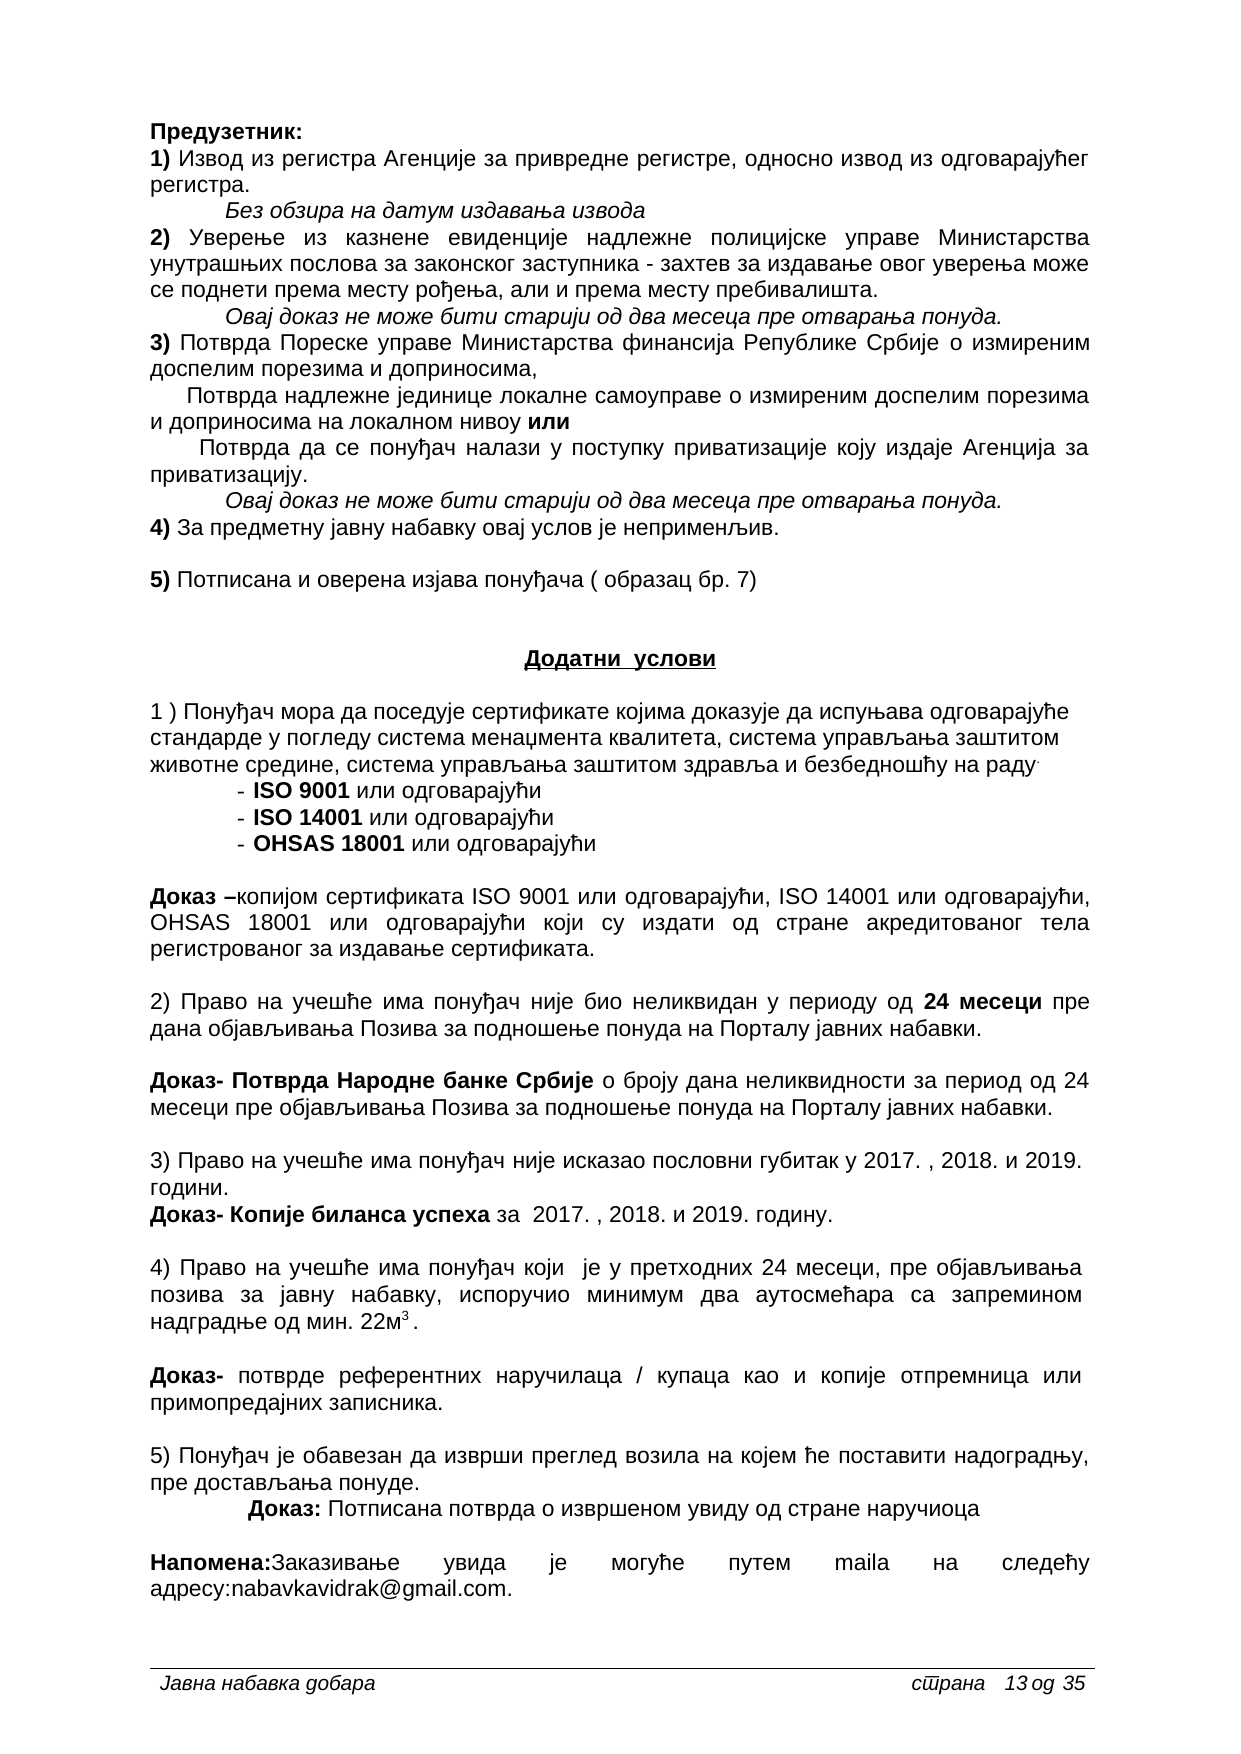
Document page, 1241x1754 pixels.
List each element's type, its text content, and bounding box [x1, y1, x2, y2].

text Потврда да се понуђач налази у поступку приватизације коју издаје Агенција за приватизацију. [150, 434, 1090, 487]
text Предузетник: [150, 118, 1090, 144]
text 1 ) Понуђач мора да поседује сертификате којима доказује да испуњава одговарајуће стандарде у погледу система менаџмента квалитета, система управљања заштитом животне средине, система управљања заштитом здравља и безбедношћу на раду. [150, 698, 1090, 777]
text Доказ- потврде референтних наручилаца / купаца као и копије отпремница или примопредајних записника. [150, 1362, 1083, 1415]
text Овај доказ не може бити старији од два месеца пре отварања понуда. [150, 303, 1090, 329]
text 5) Понуђач је обавезан да изврши преглед возила на којем ће поставити надоградњу, пре достављања понуде. [150, 1442, 1090, 1495]
text Потврда надлежне јединице локалне самоуправе о измиреним доспелим порезима и доприносима на локалном нивоу или [150, 382, 1090, 434]
text 1) Извод из регистра Агенције за привредне регистре, односно извод из одговарајућег регистра. [150, 144, 1090, 197]
list 2) Уверење из казнене евиденције надлежне полицијске управе Министарства унутрашњих послова за законског заступника - захтев за издавање овог уверења може се поднети према месту рођења, али и према месту пребивалишта. [150, 223, 1090, 303]
list Напомена:Заказивање увида је могуће путем maila на следећу адресу:nabavkavidrak@gmail.com. [150, 1549, 1090, 1602]
text 3) Потврда Пореске управе Министарства финансија Републике Србије о измиреним доспелим порезима и доприносима, [150, 329, 1090, 382]
text 4) За предметну јавну набавку овај услов је неприменљив. [150, 513, 1090, 540]
text 3) Право на учешће има понуђач није исказао пословни губитак у 2017. , 2018. и 2019. години. [150, 1147, 1083, 1200]
text 4) Право на учешће има понуђач који је у претходних 24 месеци, пре објављивања позива за јавну набавку, испоручио минимум два аутосмећара са запремином надградње од мин. 22м3 . [150, 1254, 1083, 1334]
text Овај доказ не може бити старији од два месеца пре отварања понуда. [150, 487, 1090, 513]
list ОHSAS 18001 или одговарајући [237, 830, 1090, 856]
text Без обзира на датум издавања извода [150, 197, 1090, 223]
text Доказ- Копије биланса успеха за 2017. , 2018. и 2019. годину. [150, 1201, 1083, 1227]
list ISO 9001 или одговарајући [237, 777, 1090, 803]
list ISO 14001 или одговарајући [237, 803, 1090, 830]
text Додатни услови [150, 645, 1090, 672]
text 5) Потписана и оверена изјава понуђача ( образац бр. 7) [150, 566, 1090, 592]
text Доказ: Потписана потврда о извршеном увиду од стране наручиоца [150, 1495, 1083, 1521]
text Доказ –копијом сертификата ISO 9001 или одговарајући, ISO 14001 или одговарајући, OHSAS 18001 или одговарајући који су издати од стране акредитованог тела регистрованог за издавање сертификата. [150, 883, 1090, 962]
text Доказ- Потврда Народне банке Србије о броју дана неликвидности за период од 24 месеци пре објављивања Позива за подношење понуда на Порталу јавних набавки. [150, 1067, 1090, 1120]
text 2) Право на учешће има понуђач није био неликвидан у периоду од 24 месеци пре дана објављивања Позива за подношење понуда на Порталу јавних набавки. [150, 988, 1090, 1041]
